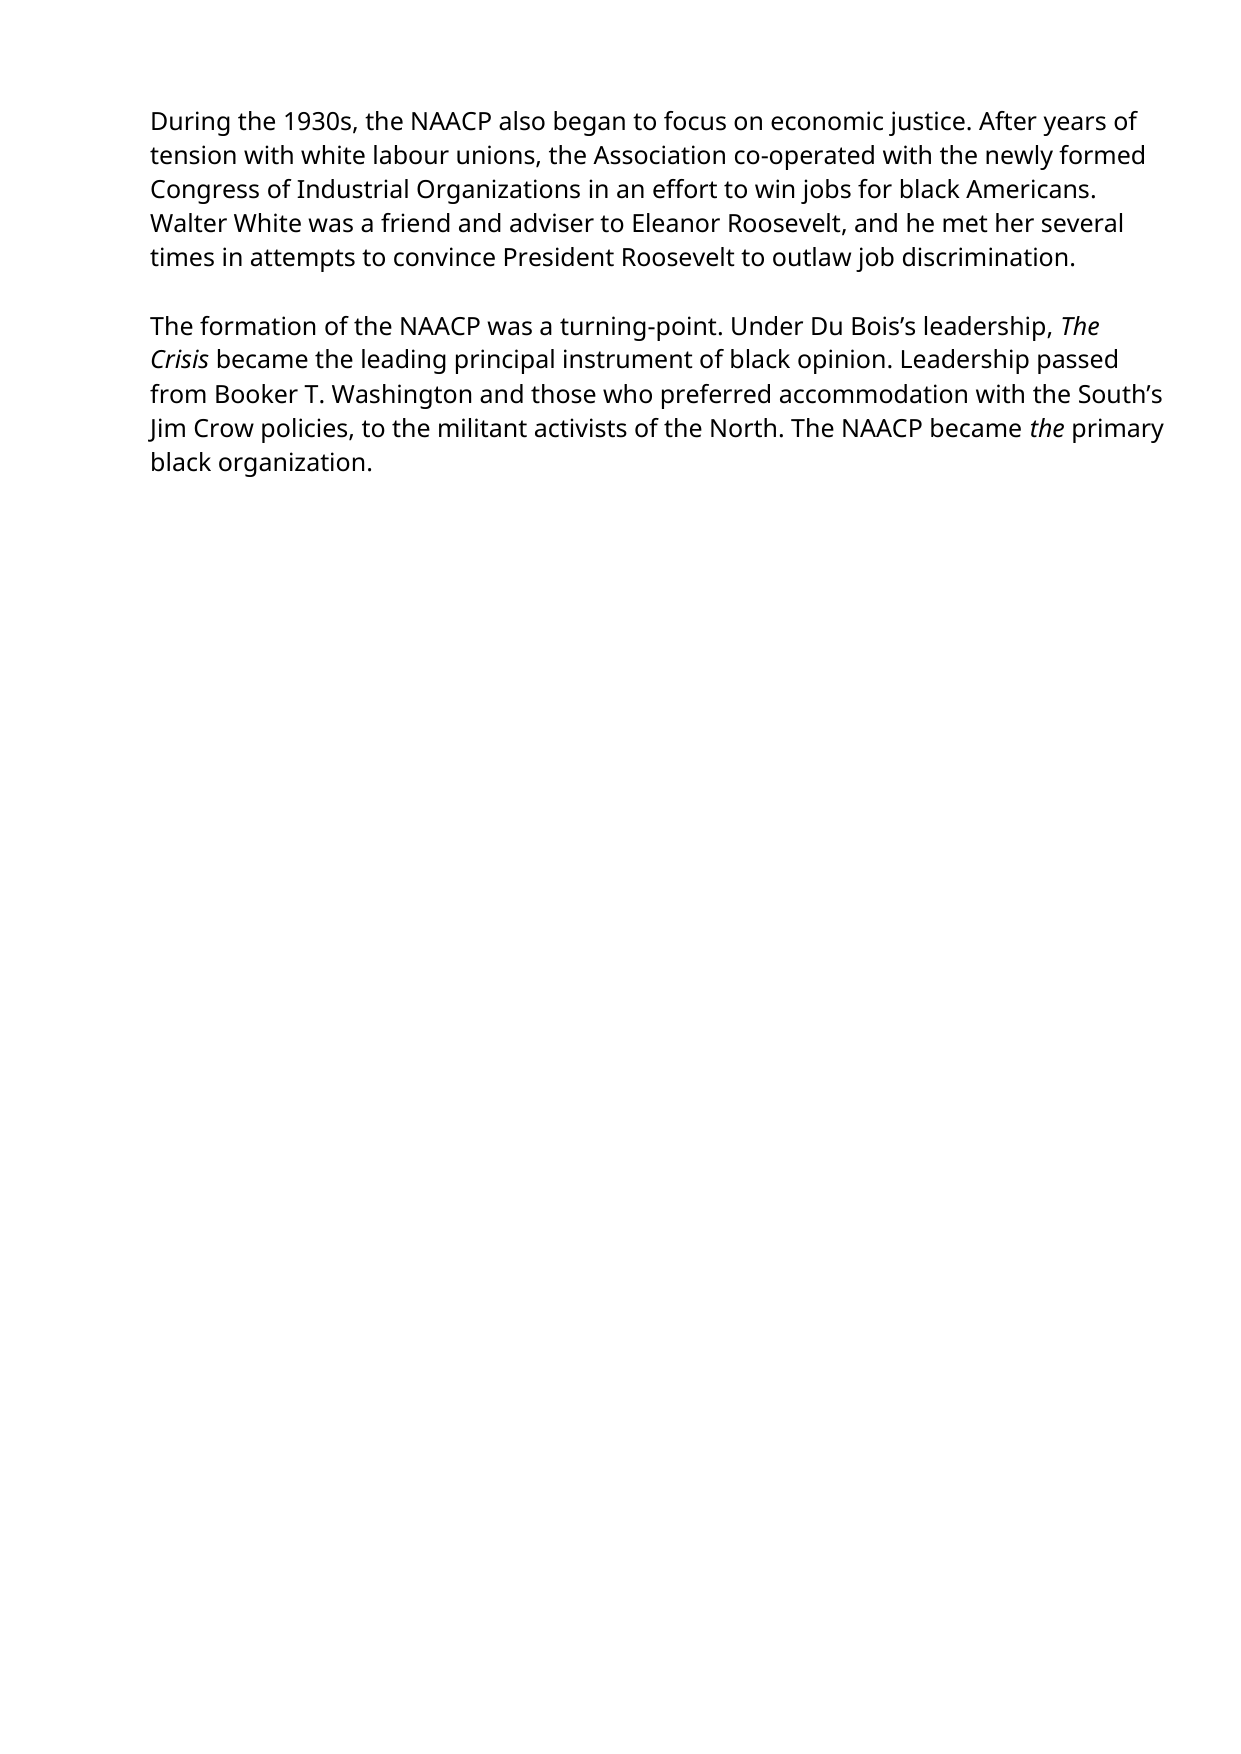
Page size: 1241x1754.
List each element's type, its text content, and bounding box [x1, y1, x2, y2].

text During the 1930s, the NAACP also began to focus on economic justice. After years of tension with white labour unions, the Association co-operated with the newly formed Congress of Industrial Organizations in an effort to win jobs for black Americans. Walter White was a friend and adviser to Eleanor Roosevelt, and he met her several times in attempts to convince President Roosevelt to outlaw job discrimination. [150, 104, 1165, 274]
text The formation of the NAACP was a turning-point. Under Du Bois’s leadership, The Crisis became the leading principal instrument of black opinion. Leadership passed from Booker T. Washington and those who preferred accommodation with the South’s Jim Crow policies, to the militant activists of the North. The NAACP became the primary black organization. [150, 308, 1165, 478]
